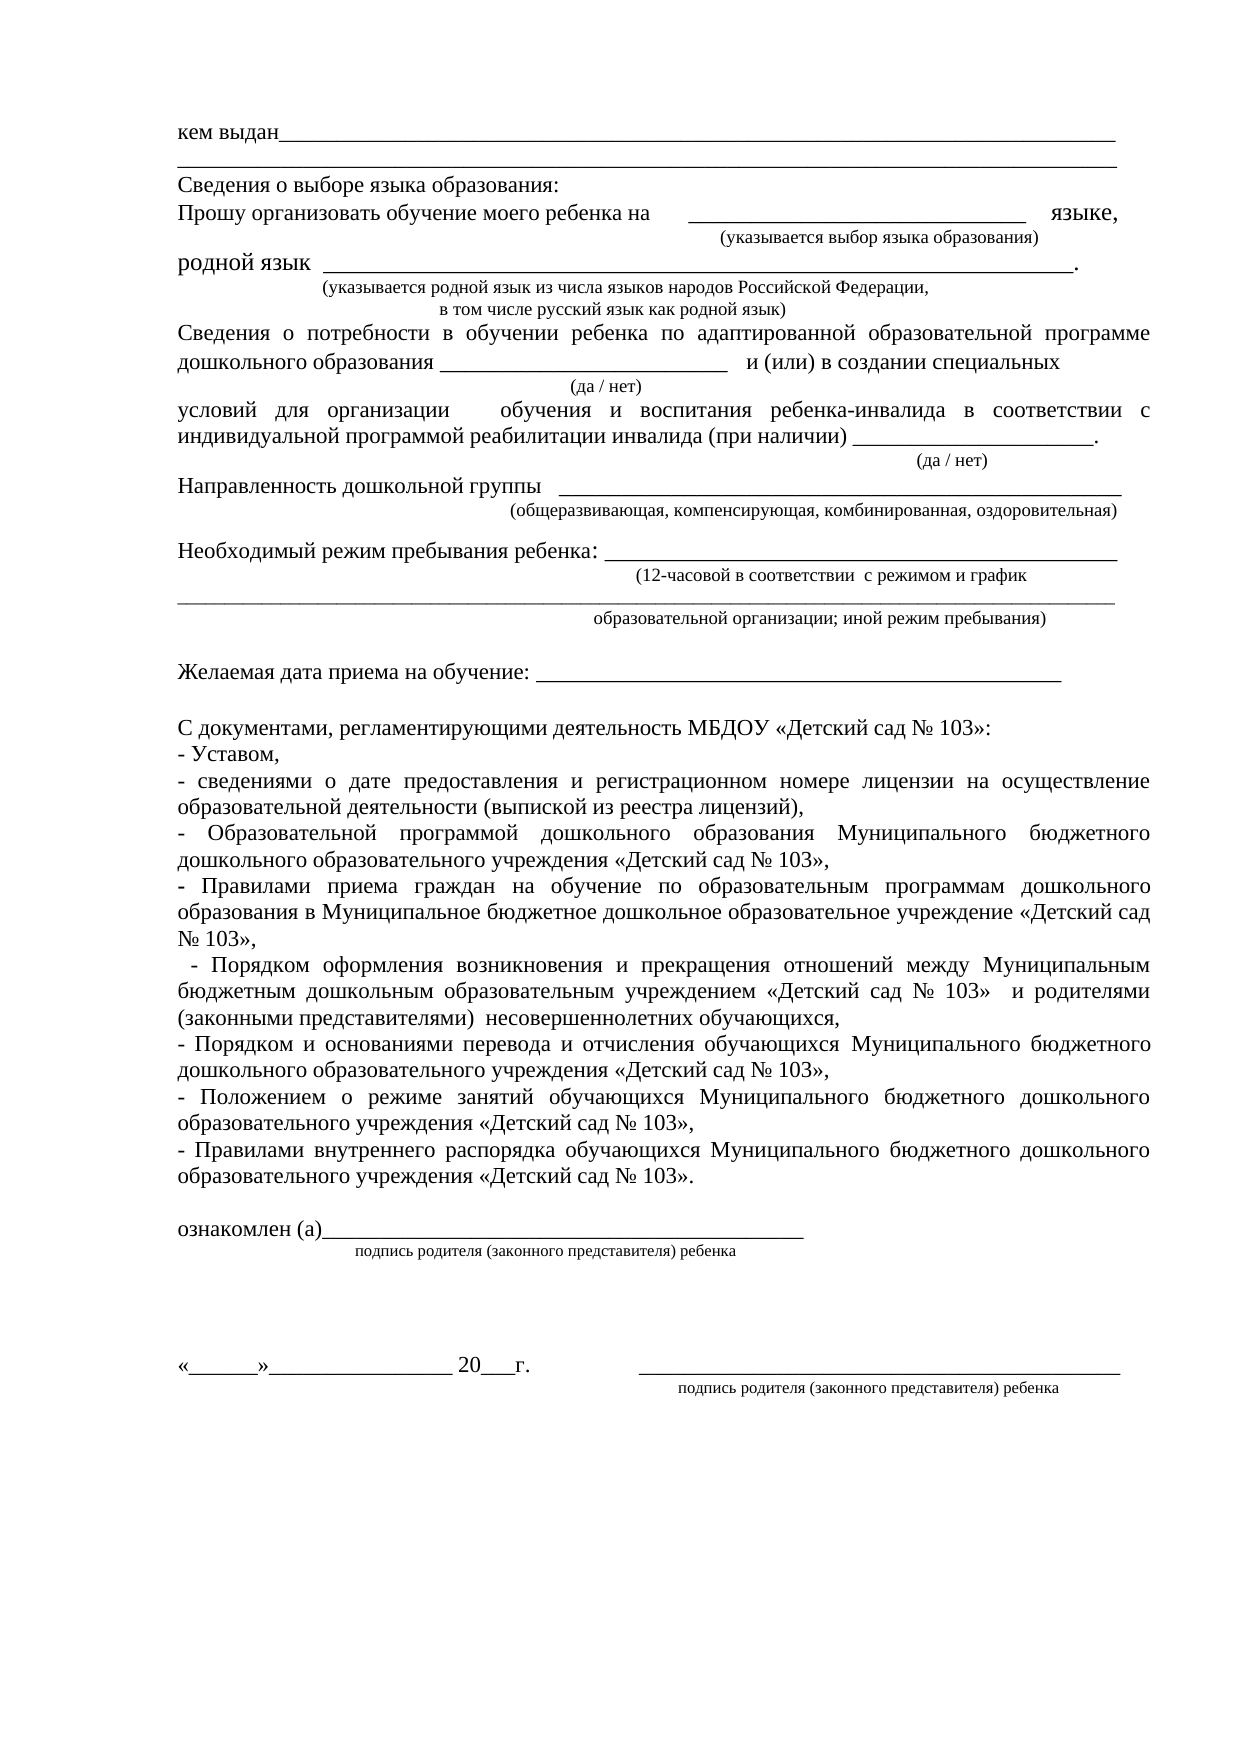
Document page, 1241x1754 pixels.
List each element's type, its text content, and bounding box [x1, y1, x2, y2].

text - Положением о режиме занятий обучающихся Муниципального бюджетного дошкольного образовательного учреждения «Детский сад № 103», [177, 1083, 1152, 1136]
text Сведения о потребности в обучении ребенка по адаптированной образовательной программе дошкольного образования _______________________ и (или) в создании специальных [177, 319, 1152, 374]
text - Порядком оформления возникновения и прекращения отношений между Муниципальным бюджетным дошкольным образовательным учреждением «Детский сад № 103» и родителями (законными представителями) несовершеннолетних обучающихся, [177, 951, 1152, 1030]
text (указывается родной язык из числа языков народов Российской Федерации, [177, 276, 1152, 298]
text - Порядком и основаниями перевода и отчисления обучающихся Муниципального бюджетного дошкольного образовательного учреждения «Детский сад № 103», [177, 1030, 1152, 1083]
text ____________________________________________________________________________________________________ [177, 585, 1152, 607]
text подпись родителя (законного представителя) ребенка [177, 1241, 1152, 1260]
text (да / нет) [177, 374, 1152, 396]
text Прошу организовать обучение моего ребенка на ___________________________ языке, [177, 197, 1152, 226]
text __________________________________________________________________________________ [177, 144, 1152, 171]
text «______»________________ 20___г. __________________________________________ [177, 1351, 1152, 1378]
text Сведения о выборе языка образования: [177, 171, 1152, 197]
text (12-часовой в соответствии с режимом и график [177, 564, 1152, 585]
text ознакомлен (а)__________________________________________ [177, 1215, 1152, 1241]
text Желаемая дата приема на обучение: __________________________________________ [177, 656, 1152, 685]
text кем выдан_________________________________________________________________________ [177, 118, 1152, 144]
text - Уставом, [177, 740, 1152, 767]
text Необходимый режим пребывания ребенка: _________________________________________ [177, 535, 1152, 564]
text - Правилами приема граждан на обучение по образовательным программам дошкольного образования в Муниципальное бюджетное дошкольное образовательное учреждение «Детский сад № 103», [177, 872, 1152, 951]
text условий для организации обучения и воспитания ребенка-инвалида в соответствии с индивидуальной программой реабилитации инвалида (при наличии) _____________________. [177, 396, 1152, 449]
text (указывается выбор языка образования) [177, 226, 1152, 247]
text (да / нет) [177, 449, 1152, 470]
text подпись родителя (законного представителя) ребенка [177, 1378, 1152, 1397]
text С документами, регламентирующими деятельность МБДОУ «Детский сад № 103»: [177, 714, 1152, 740]
text родной язык ____________________________________________________________. [177, 247, 1152, 276]
text образовательной организации; иной режим пребывания) [177, 607, 1152, 628]
text в том числе русский язык как родной язык) [177, 298, 1152, 319]
text Направленность дошкольной группы _____________________________________________ [177, 470, 1152, 499]
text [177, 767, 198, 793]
text - Образовательной программой дошкольного образования Муниципального бюджетного дошкольного образовательного учреждения «Детский сад № 103», [177, 819, 1152, 872]
text - сведениями о дате предоставления и регистрационном номере лицензии на осуществление образовательной деятельности (выпиской из реестра лицензий), [478, 793, 1152, 819]
text - Правилами внутреннего распорядка обучающихся Муниципального бюджетного дошкольного образовательного учреждения «Детский сад № 103». [177, 1136, 1152, 1188]
text (общеразвивающая, компенсирующая, комбинированная, оздоровительная) [177, 499, 1152, 521]
